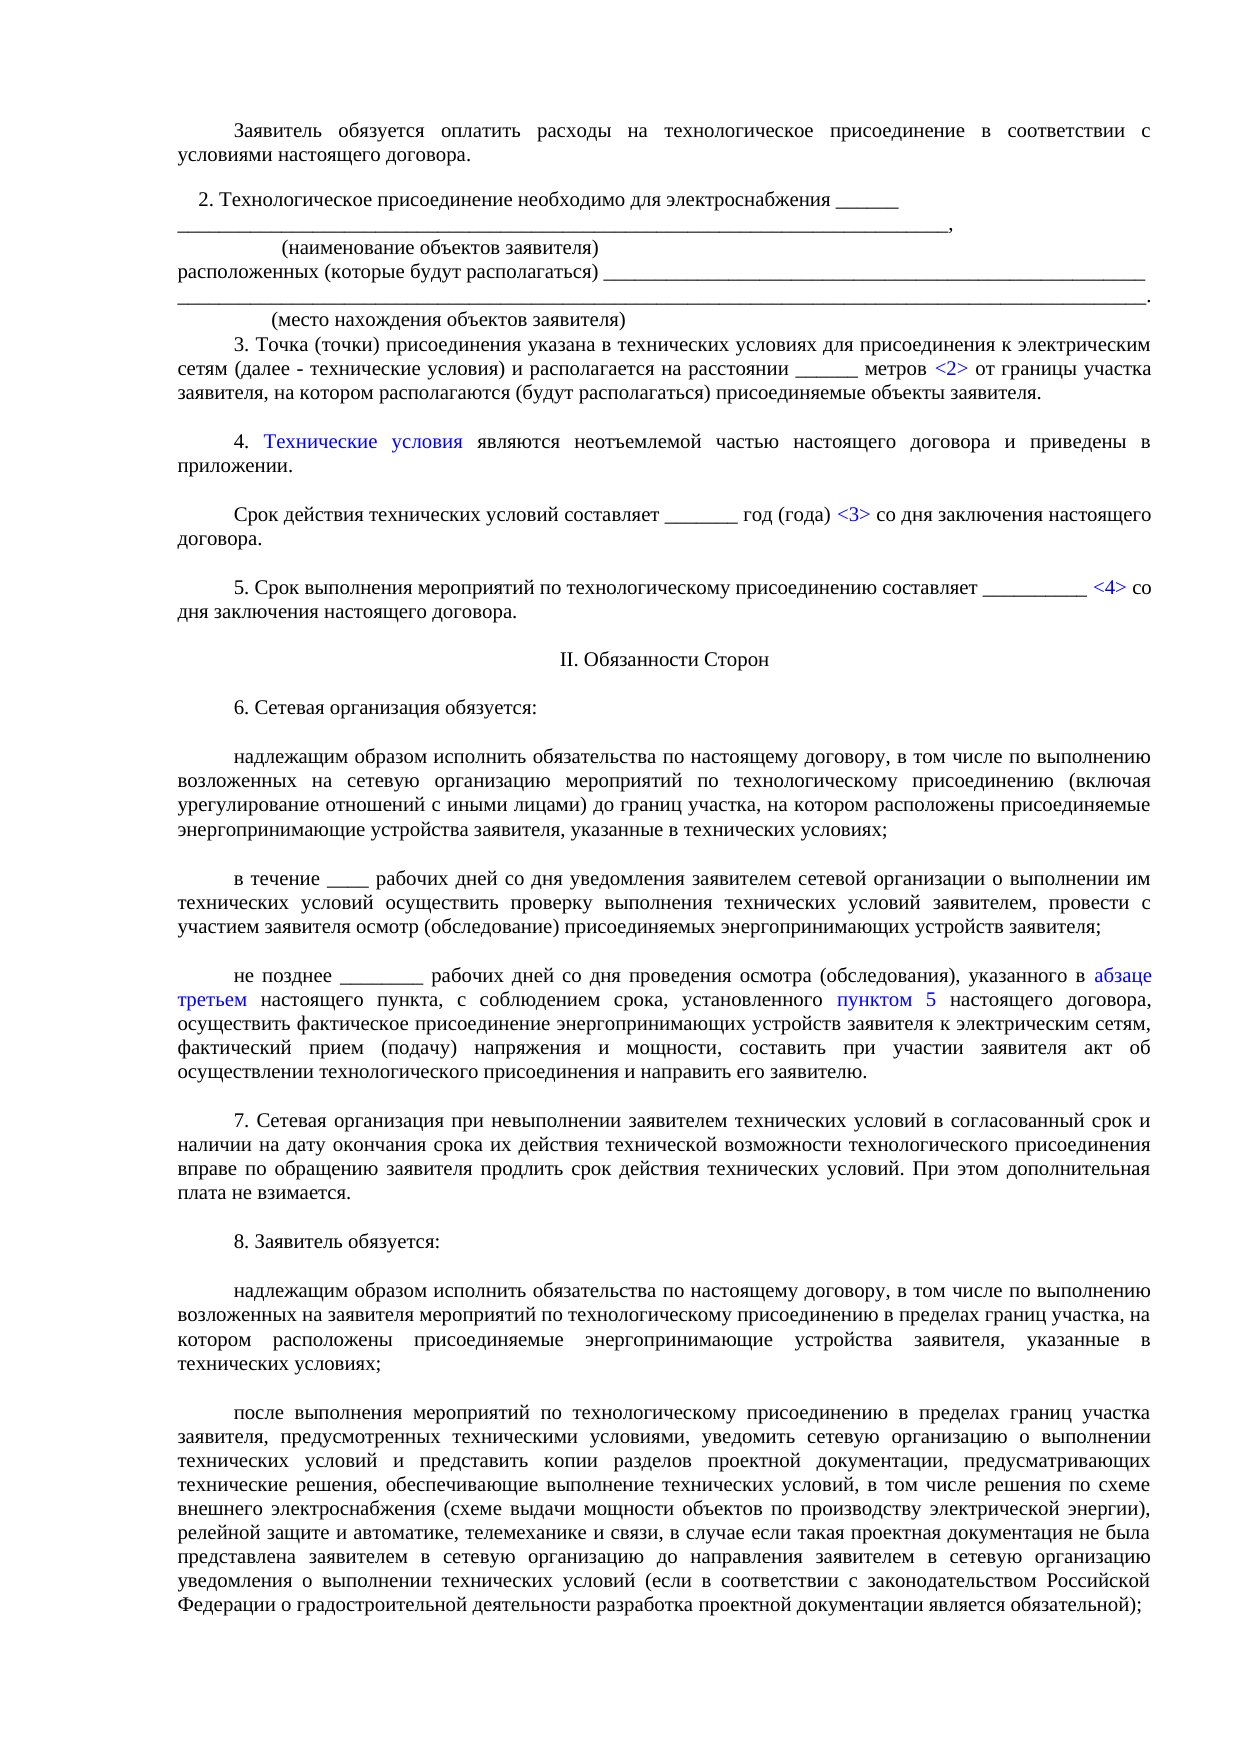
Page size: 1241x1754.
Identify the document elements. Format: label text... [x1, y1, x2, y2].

text II. Обязанности Сторон [177, 647, 1152, 671]
text не позднее ________ рабочих дней со дня проведения осмотра (обследования), указанного в абзаце третьем настоящего пункта, с соблюдением срока, установленного пунктом 5 настоящего договора, осуществить фактическое присоединение энергопринимающих устройств заявителя к электрическим сетям, фактический прием (подачу) напряжения и мощности, составить при участии заявителя акт об осуществлении технологического присоединения и направить его заявителю. [177, 963, 1152, 1083]
text 2. Технологическое присоединение необходимо для электроснабжения ______ [177, 187, 1152, 211]
text надлежащим образом исполнить обязательства по настоящему договору, в том числе по выполнению возложенных на заявителя мероприятий по технологическому присоединению в пределах границ участка, на котором расположены присоединяемые энергопринимающие устройства заявителя, указанные в технических условиях; [177, 1278, 1152, 1374]
text (место нахождения объектов заявителя) [177, 307, 1152, 331]
text __________________________________________________________________________, [177, 211, 1152, 235]
text 4. Технические условия являются неотъемлемой частью настоящего договора и приведены в приложении. [177, 429, 1152, 477]
text Срок действия технических условий составляет _______ год (года) <3> со дня заключения настоящего договора. [177, 502, 1152, 550]
text 5. Срок выполнения мероприятий по технологическому присоединению составляет __________ <4> со дня заключения настоящего договора. [177, 575, 1152, 623]
text после выполнения мероприятий по технологическому присоединению в пределах границ участка заявителя, предусмотренных техническими условиями, уведомить сетевую организацию о выполнении технических условий и представить копии разделов проектной документации, предусматривающих технические решения, обеспечивающие выполнение технических условий, в том числе решения по схеме внешнего электроснабжения (схеме выдачи мощности объектов по производству электрической энергии), релейной защите и автоматике, телемеханике и связи, в случае если такая проектная документация не была представлена заявителем в сетевую организацию до направления заявителем в сетевую организацию уведомления о выполнении технических условий (если в соответствии с законодательством Российской Федерации о градостроительной деятельности разработка проектной документации является обязательной); [177, 1399, 1152, 1616]
text 3. Точка (точки) присоединения указана в технических условиях для присоединения к электрическим сетям (далее - технические условия) и располагается на расстоянии ______ метров <2> от границы участка заявителя, на котором располагаются (будут располагаться) присоединяемые объекты заявителя. [177, 331, 1152, 404]
text 6. Сетевая организация обязуется: [177, 695, 1152, 719]
text _____________________________________________________________________________________________. [177, 283, 1152, 307]
text расположенных (которые будут располагаться) ____________________________________________________ [177, 259, 1152, 283]
text (наименование объектов заявителя) [177, 235, 1152, 259]
text 7. Сетевая организация при невыполнении заявителем технических условий в согласованный срок и наличии на дату окончания срока их действия технической возможности технологического присоединения вправе по обращению заявителя продлить срок действия технических условий. При этом дополнительная плата не взимается. [177, 1108, 1152, 1204]
text 8. Заявитель обязуется: [177, 1229, 1152, 1253]
text надлежащим образом исполнить обязательства по настоящему договору, в том числе по выполнению возложенных на сетевую организацию мероприятий по технологическому присоединению (включая урегулирование отношений с иными лицами) до границ участка, на котором расположены присоединяемые энергопринимающие устройства заявителя, указанные в технических условиях; [177, 744, 1152, 841]
text в течение ____ рабочих дней со дня уведомления заявителем сетевой организации о выполнении им технических условий осуществить проверку выполнения технических условий заявителем, провести с участием заявителя осмотр (обследование) присоединяемых энергопринимающих устройств заявителя; [177, 866, 1152, 938]
text Заявитель обязуется оплатить расходы на технологическое присоединение в соответствии с условиями настоящего договора. [177, 118, 1152, 166]
